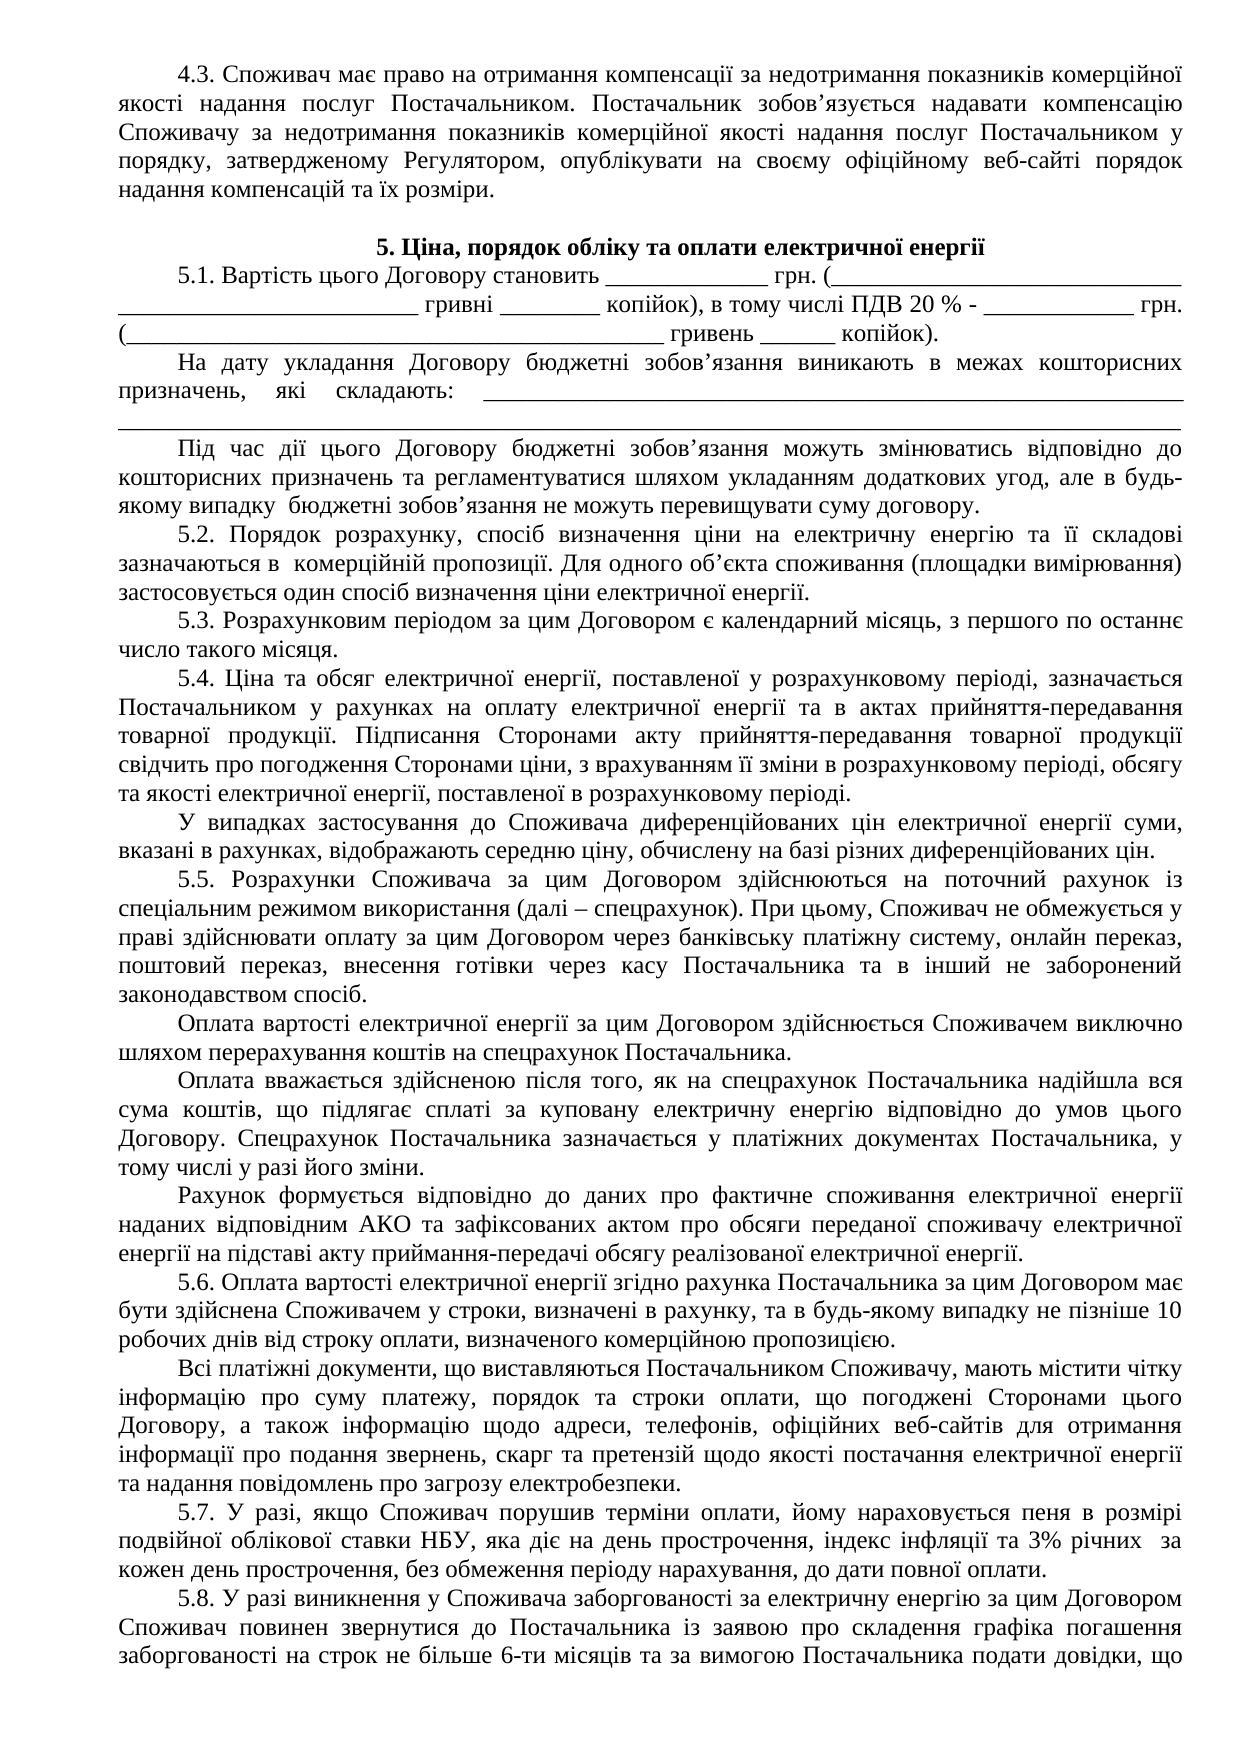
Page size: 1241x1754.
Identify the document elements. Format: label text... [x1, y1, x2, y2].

text 5. Ціна, порядок обліку та оплати електричної енергії [118, 232, 1184, 260]
text Під час дії цього Договору бюджетні зобов’язання можуть змінюватись відповідно до кошторисних призначень та регламентуватися шляхом укладанням додаткових угод, але в будь-якому випадку бюджетні зобов’язання не можуть перевищувати суму договору. [118, 433, 1184, 519]
text 5.7. У разі, якщо Споживач порушив терміни оплати, йому нараховується пеня в розмірі подвійної облікової ставки НБУ, яка діє на день прострочення, індекс інфляції та 3% річних за кожен день прострочення, без обмеження періоду нарахування, до дати повної оплати. [118, 1497, 1184, 1583]
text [118, 1583, 1184, 1669]
text Всі платіжні документи, що виставляються Постачальником Споживачу, мають містити чітку інформацію про суму платежу, порядок та строки оплати, що погоджені Сторонами цього Договору, а також інформацію щодо адреси, телефонів, офіційних веб-сайтів для отримання інформації про подання звернень, скарг та претензій щодо якості постачання електричної енергії та надання повідомлень про загрозу електробезпеки. [118, 1353, 1184, 1497]
text 5.4. Ціна та обсяг електричної енергії, поставленої у розрахунковому періоді, зазначається Постачальником у рахунках на оплату електричної енергії та в актах прийняття-передавання товарної продукції. Підписання Сторонами акту прийняття-передавання товарної продукції свідчить про погодження Сторонами ціни, з врахуванням її зміни в розрахунковому періоді, обсягу та якості електричної енергії, поставленої в розрахунковому періоді. [118, 663, 1184, 807]
text На дату укладання Договору бюджетні зобов’язання виникають в межах кошторисних призначень, які складають: ________________________________________________________ _____________________________________________________________________________________ [118, 347, 1184, 433]
text 5.3. Розрахунковим періодом за цим Договором є календарний місяць, з першого по останнє число такого місяця. [118, 605, 1184, 663]
text 5.2. Порядок розрахунку, спосіб визначення ціни на електричну енергію та її складові зазначаються в комерційній пропозиції. Для одного об’єкта споживання (площадки вимірювання) застосовується один спосіб визначення ціни електричної енергії. [118, 519, 1184, 605]
text 5.5. Розрахунки Споживача за цим Договором здійснюються на поточний рахунок із спеціальним режимом використання (далі – спецрахунок). При цьому, Споживач не обмежується у праві здійснювати оплату за цим Договором через банківську платіжну систему, онлайн переказ, поштовий переказ, внесення готівки через касу Постачальника та в інший не заборонений законодавством спосіб. [118, 864, 1184, 1008]
text 5.6. Оплата вартості електричної енергії згідно рахунка Постачальника за цим Договором має бути здійснена Споживачем у строки, визначені в рахунку, та в будь-якому випадку не пізніше 10 робочих днів від строку оплати, визначеного комерційною пропозицією. [118, 1267, 1184, 1353]
text У випадках застосування до Споживача диференційованих цін електричної енергії суми, вказані в рахунках, відображають середню ціну, обчислену на базі різних диференційованих цін. [118, 807, 1184, 864]
text 5.1. Вартість цього Договору становить _____________ грн. (____________________________ [118, 260, 1184, 289]
text Оплата вважається здійсненою після того, як на спецрахунок Постачальника надійшла вся сума коштів, що підлягає сплаті за куповану електричну енергію відповідно до умов цього Договору. Спецрахунок Постачальника зазначається у платіжних документах Постачальника, у тому числі у разі його зміни. [118, 1065, 1184, 1180]
text Рахунок формується відповідно до даних про фактичне споживання електричної енергії наданих відповідним АКО та зафіксованих актом про обсяги переданої споживачу електричної енергії на підставі акту приймання-передачі обсягу реалізованої електричної енергії. [118, 1180, 1184, 1267]
text Оплата вартості електричної енергії за цим Договором здійснюється Споживачем виключно шляхом перерахування коштів на спецрахунок Постачальника. [118, 1008, 1184, 1065]
text ________________________ гривні ________ копійок), в тому числі ПДВ 20 % - ____________ грн. (___________________________________________ гривень ______ копійок). [118, 289, 1184, 347]
text 4.3. Споживач має право на отримання компенсації за недотримання показників комерційної якості надання послуг Постачальником. Постачальник зобов’язується надавати компенсацію Споживачу за недотримання показників комерційної якості надання послуг Постачальником у порядку, затвердженому Регулятором, опублікувати на своєму офіційному веб-сайті порядок надання компенсацій та їх розміри. [118, 59, 1184, 203]
